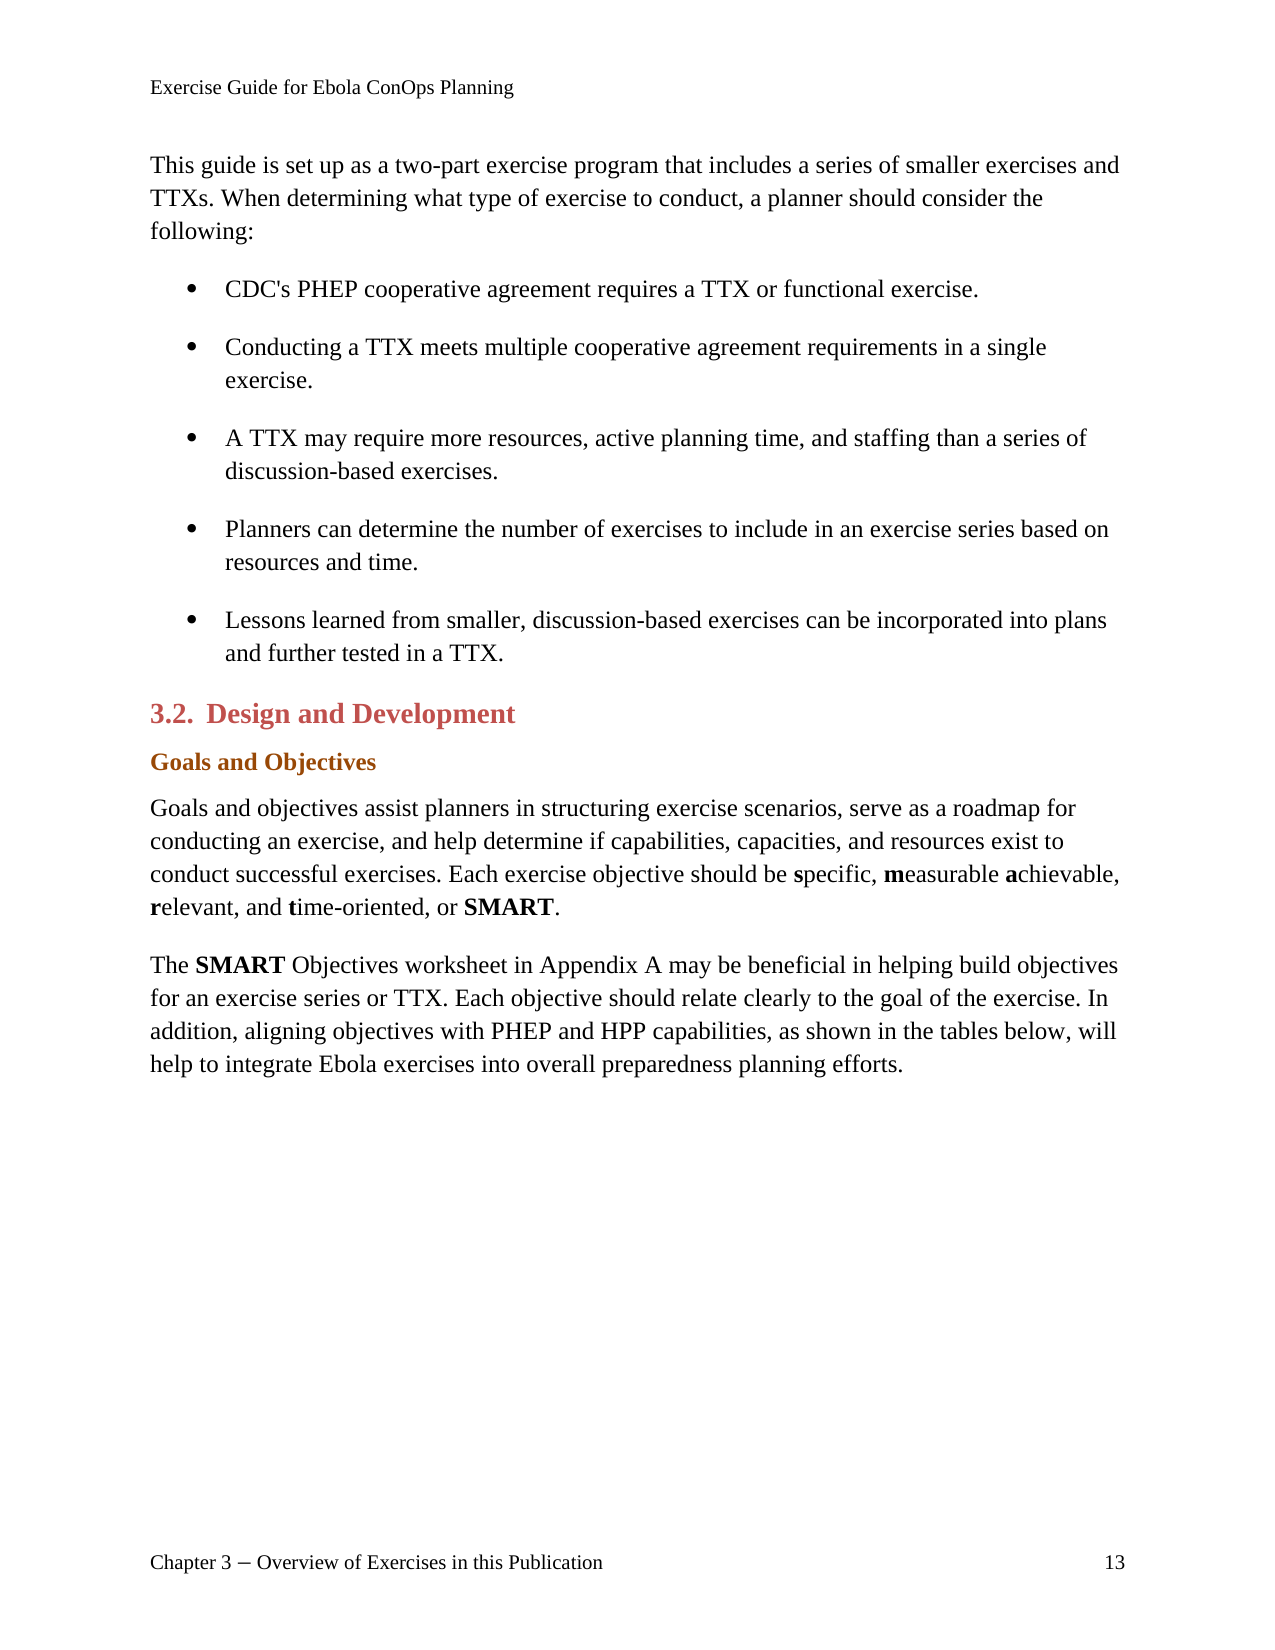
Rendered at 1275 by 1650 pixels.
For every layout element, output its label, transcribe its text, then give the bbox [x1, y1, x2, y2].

text Goals and objectives assist planners in structuring exercise scenarios, serve as a roadmap for conducting an exercise, and help determine if capabilities, capacities, and resources exist to conduct successful exercises. Each exercise objective should be specific, measurable achievable, relevant, and time-oriented, or SMART. [150, 793, 1125, 921]
text This guide is set up as a two-part exercise program that includes a series of smaller exercises and TTXs. When determining what type of exercise to conduct, a planner should consider the following: [150, 150, 1125, 245]
list Lessons learned from smaller, discussion-based exercises can be incorporated into plans and further tested in a TTX. [187, 605, 1125, 667]
list CDC's PHEP cooperative agreement requires a TTX or functional exercise. [187, 274, 1125, 303]
subtitle Goals and Objectives [150, 747, 1125, 776]
text The SMART Objectives worksheet in Appendix A may be beneficial in helping build objectives for an exercise series or TTX. Each objective should relate clearly to the goal of the exercise. In addition, aligning objectives with PHEP and HPP capabilities, as shown in the tables below, will help to integrate Ebola exercises into overall preparedness planning efforts. [150, 950, 1125, 1078]
list Planners can determine the number of exercises to include in an exercise series based on resources and time. [187, 514, 1125, 576]
subtitle 3.2. Design and Development [150, 696, 1125, 730]
list Conducting a TTX meets multiple cooperative agreement requirements in a single exercise. [187, 332, 1125, 394]
list A TTX may require more resources, active planning time, and staffing than a series of discussion-based exercises. [187, 423, 1125, 485]
